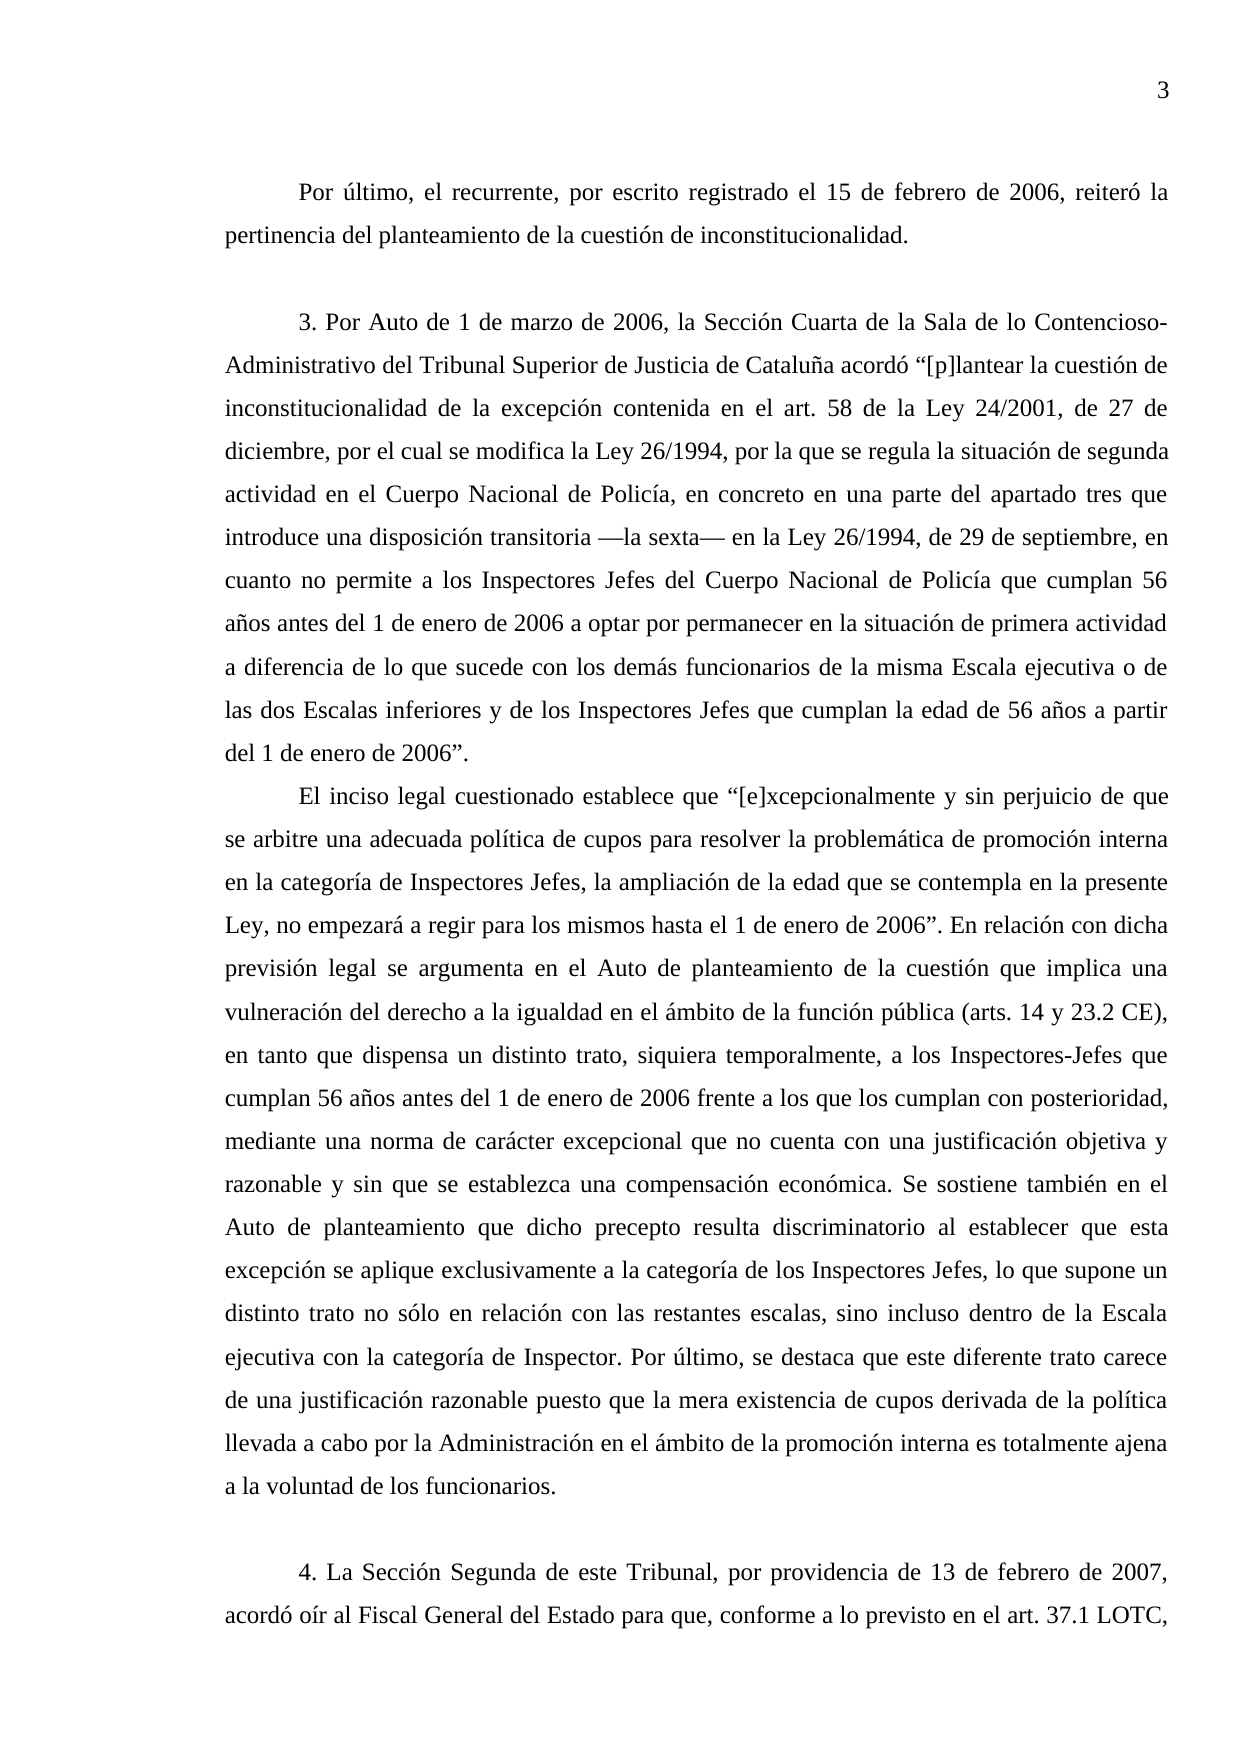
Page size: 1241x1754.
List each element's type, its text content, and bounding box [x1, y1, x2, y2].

text 3. Por Auto de 1 de marzo de 2006, la Sección Cuarta de la Sala de lo Contencioso- Administrativo del Tribunal Superior de Justicia de Cataluña acordó “[p]lantear la cuestión de inconstitucionalidad de la excepción contenida en el art. 58 de la Ley 24/2001, de 27 de diciembre, por el cual se modifica la Ley 26/1994, por la que se regula la situación de segunda actividad en el Cuerpo Nacional de Policía, en concreto en una parte del apartado tres que introduce una disposición transitoria —la sexta— en la Ley 26/1994, de 29 de septiembre, en cuanto no permite a los Inspectores Jefes del Cuerpo Nacional de Policía que cumplan 56 años antes del 1 de enero de 2006 a optar por permanecer en la situación de primera actividad a diferencia de lo que sucede con los demás funcionarios de la misma Escala ejecutiva o de las dos Escalas inferiores y de los Inspectores Jefes que cumplan la edad de 56 años a partir del 1 de enero de 2006”. [224, 307, 1169, 767]
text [224, 1557, 1169, 1629]
text El inciso legal cuestionado establece que “[e]xcepcionalmente y sin perjuicio de que se arbitre una adecuada política de cupos para resolver la problemática de promoción interna en la categoría de Inspectores Jefes, la ampliación de la edad que se contempla en la presente Ley, no empezará a regir para los mismos hasta el 1 de enero de 2006”. En relación con dicha previsión legal se argumenta en el Auto de planteamiento de la cuestión que implica una vulneración del derecho a la igualdad en el ámbito de la función pública (arts. 14 y 23.2 CE), en tanto que dispensa un distinto trato, siquiera temporalmente, a los Inspectores-Jefes que cumplan 56 años antes del 1 de enero de 2006 frente a los que los cumplan con posterioridad, mediante una norma de carácter excepcional que no cuenta con una justificación objetiva y razonable y sin que se establezca una compensación económica. Se sostiene también en el Auto de planteamiento que dicho precepto resulta discriminatorio al establecer que esta excepción se aplique exclusivamente a la categoría de los Inspectores Jefes, lo que supone un distinto trato no sólo en relación con las restantes escalas, sino incluso dentro de la Escala ejecutiva con la categoría de Inspector. Por último, se destaca que este diferente trato carece de una justificación razonable puesto que la mera existencia de cupos derivada de la política llevada a cabo por la Administración en el ámbito de la promoción interna es totalmente ajena a la voluntad de los funcionarios. [224, 781, 1169, 1500]
text Por último, el recurrente, por escrito registrado el 15 de febrero de 2006, reiteró la pertinencia del planteamiento de la cuestión de inconstitucionalidad. [224, 177, 1169, 249]
